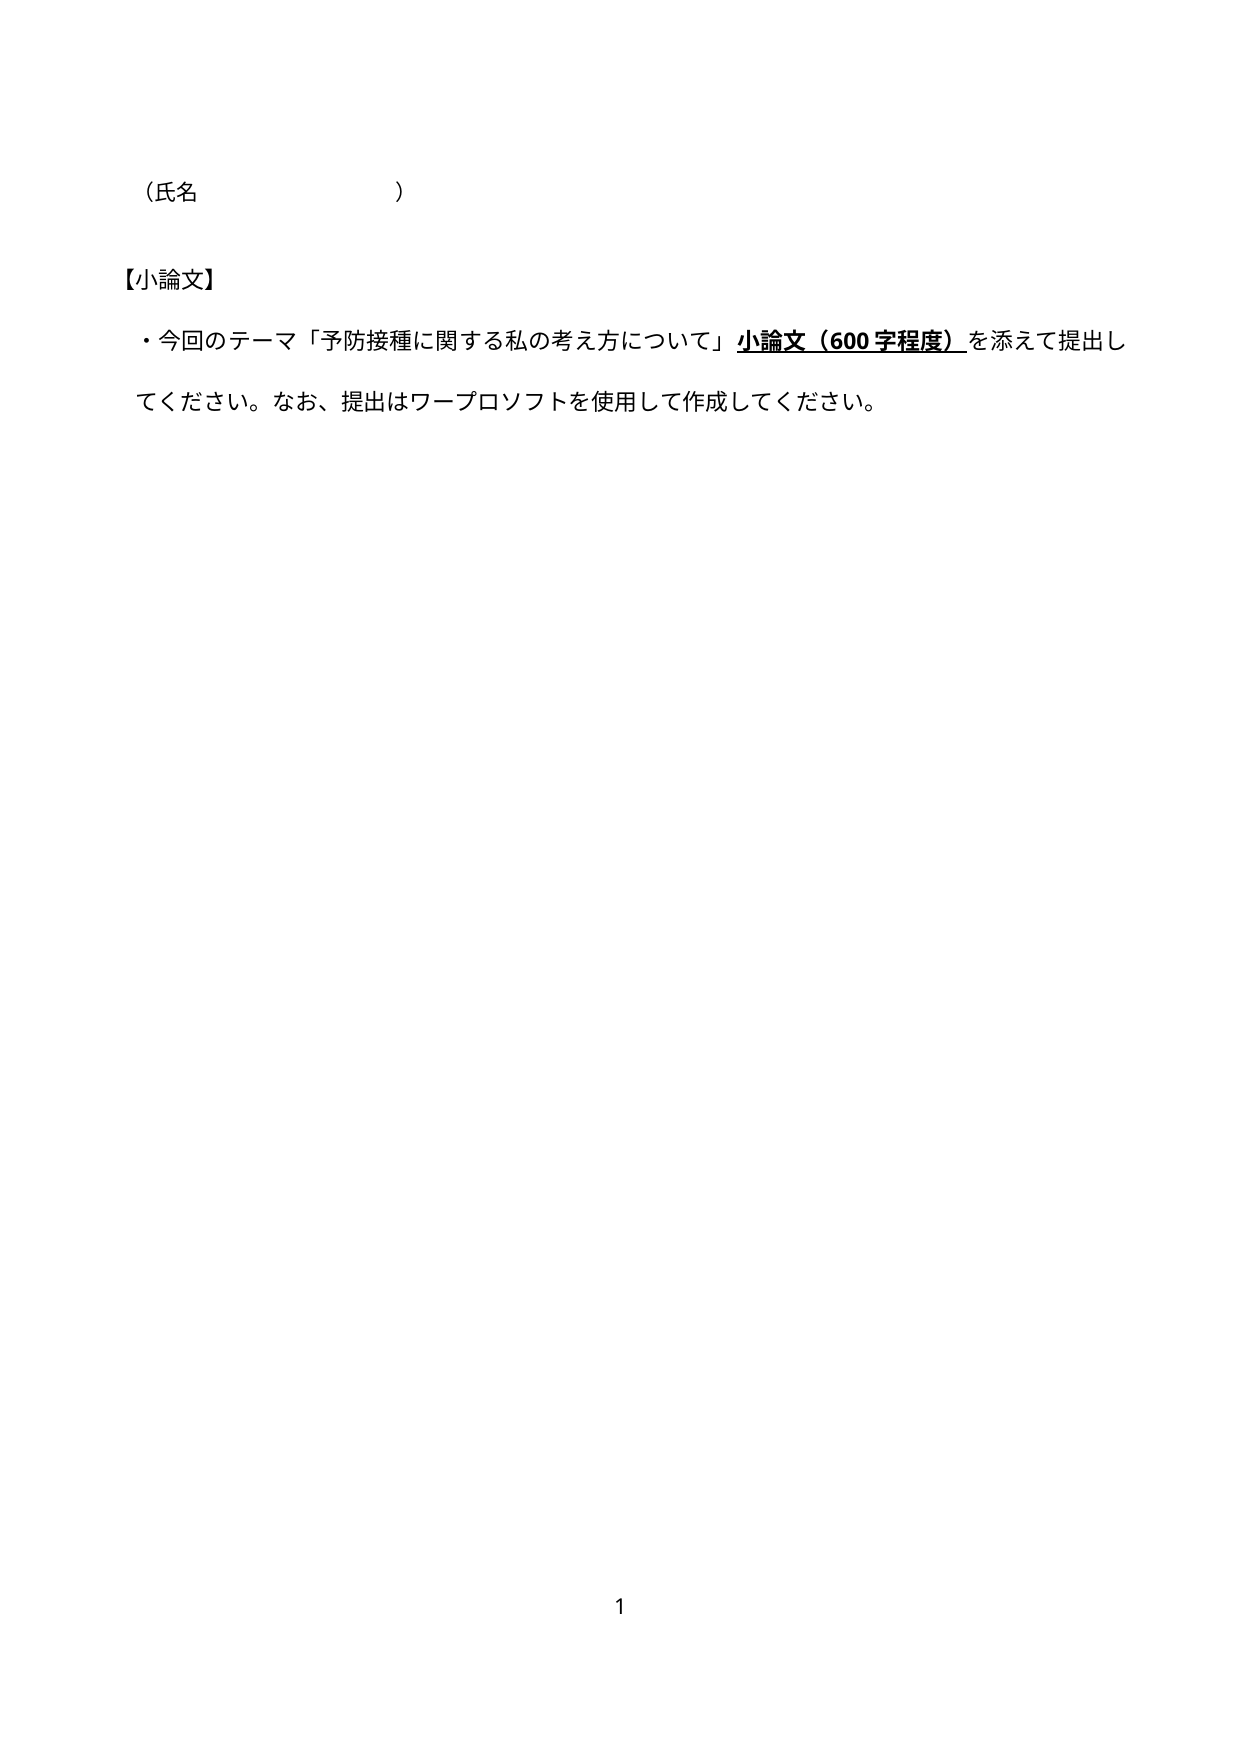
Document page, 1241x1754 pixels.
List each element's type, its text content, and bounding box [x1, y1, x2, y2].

text 【小論文】 [112, 248, 1128, 309]
text ・今回のテーマ「予防接種に関する私の考え方について」小論文（600字程度）を添えて提出してください。なお、提出はワープロソフトを使用して作成してください。 [135, 309, 1128, 430]
